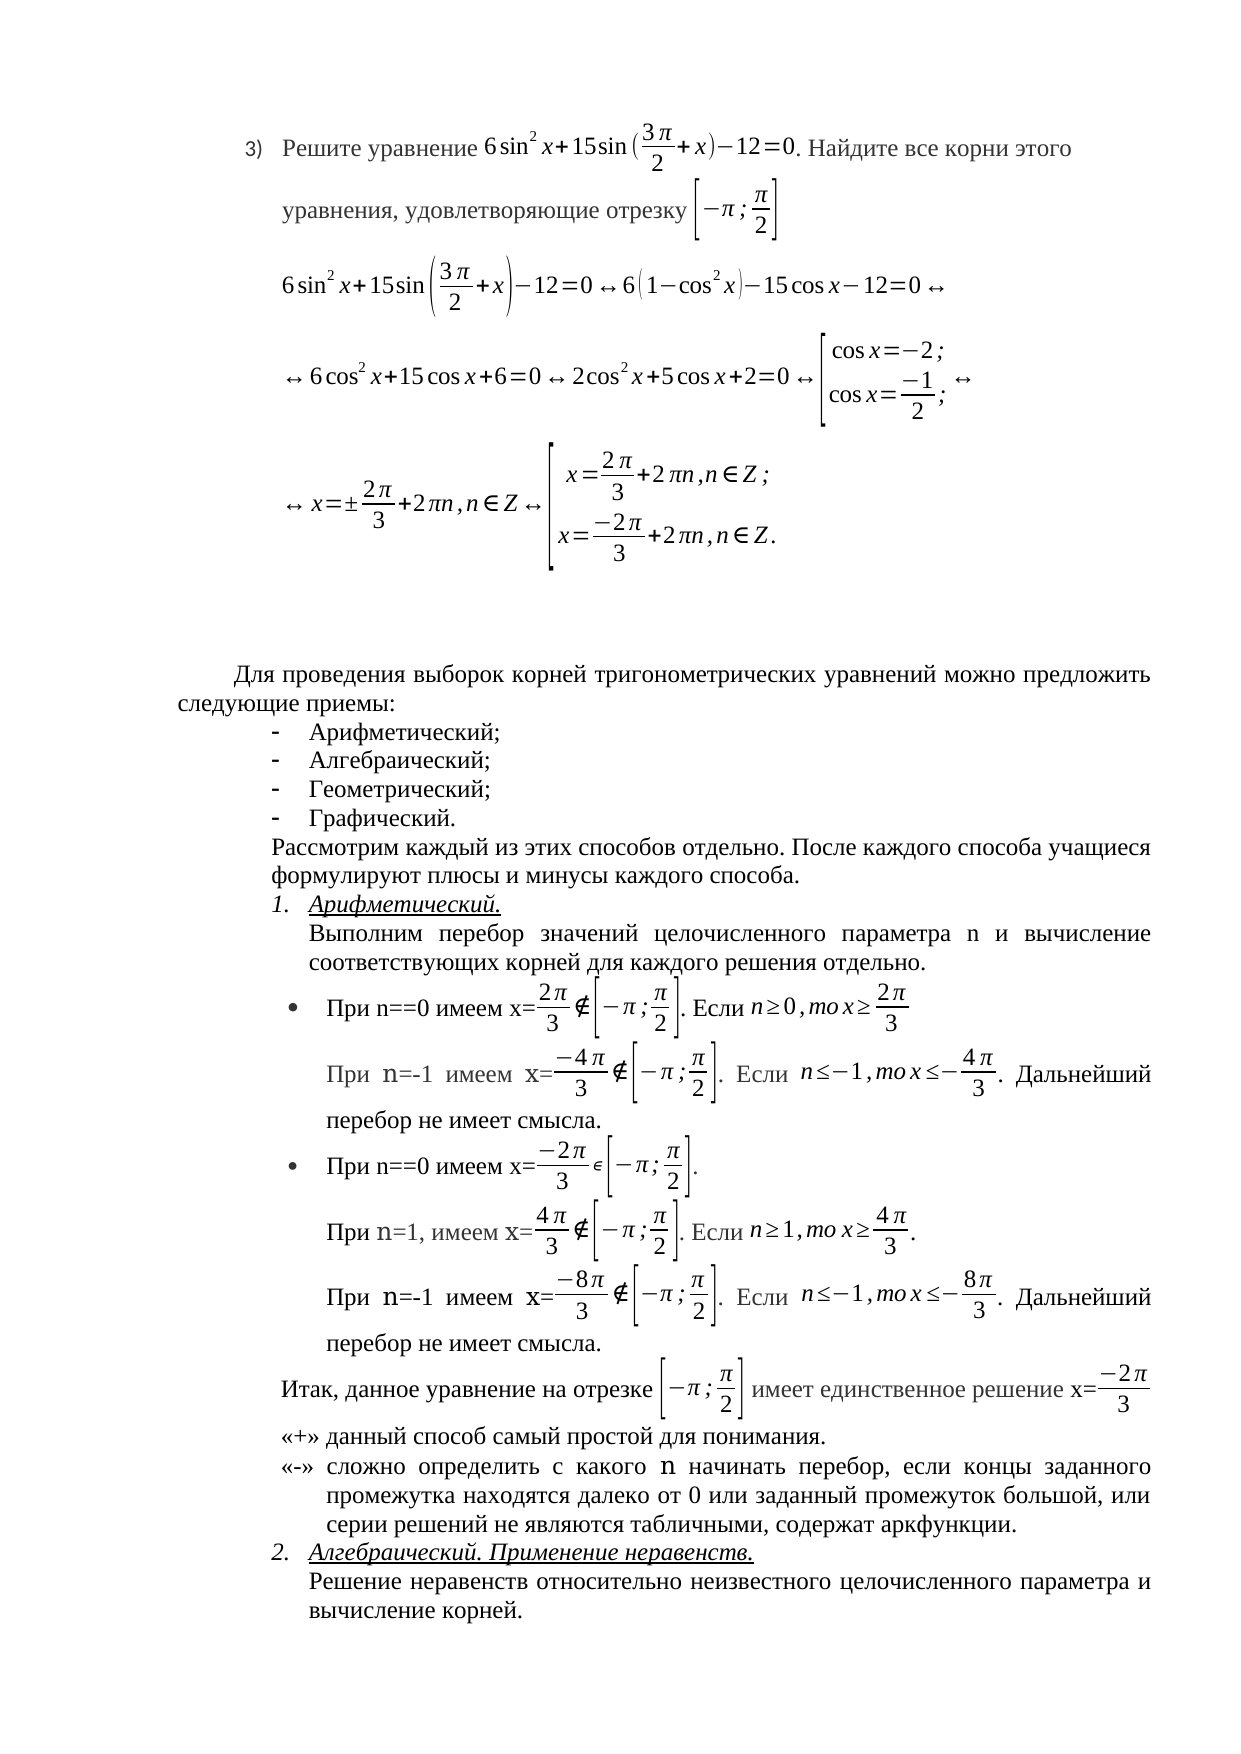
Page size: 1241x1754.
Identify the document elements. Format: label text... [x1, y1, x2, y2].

list Геометрический; [271, 774, 1152, 803]
list При n=1, имеем x=. Если . [326, 1198, 1152, 1263]
list Решите уравнение . Найдите все корни этого уравнения, удовлетворяющие отрезку [244, 118, 1152, 242]
text Для проведения выборок корней тригонометрических уравнений можно предложить следующие приемы: [177, 659, 1152, 717]
text Рассмотрим каждый из этих способов отдельно. После каждого способа учащиеся формулируют плюсы и минусы каждого способа. [271, 832, 1152, 889]
list Арифметический; [271, 717, 1152, 745]
list Решение неравенств относительно неизвестного целочисленного параметра и вычисление корней. [308, 1566, 1152, 1624]
list При n==0 имеем x=. [288, 1133, 1152, 1198]
list Алгебраический; [271, 745, 1152, 774]
list Арифметический. [271, 889, 1152, 918]
text Итак, данное уравнение на отрезке имеет единственное решение x= [177, 1356, 1152, 1421]
list «-» сложно определить с какого n начинать перебор, если концы заданного промежутка находятся далеко от 0 или заданный промежуток большой, или серии решений не являются табличными, содержат аркфункции. [281, 1450, 1152, 1537]
list Выполним перебор значений целочисленного параметра n и вычисление соответствующих корней для каждого решения отдельно. [308, 918, 1152, 975]
list При n=-1 имеем x=. Если . Дальнейший перебор не имеет смысла. [326, 1040, 1152, 1133]
list При n=-1 имеем x=. Если . Дальнейший перебор не имеет смысла. [326, 1263, 1152, 1356]
list Графический. [271, 803, 1152, 832]
list При n==0 имеем x=. Если [288, 975, 1152, 1040]
text «+» данный способ самый простой для понимания. [177, 1421, 1152, 1450]
list Алгебраический. Применение неравенств. [271, 1537, 1152, 1566]
